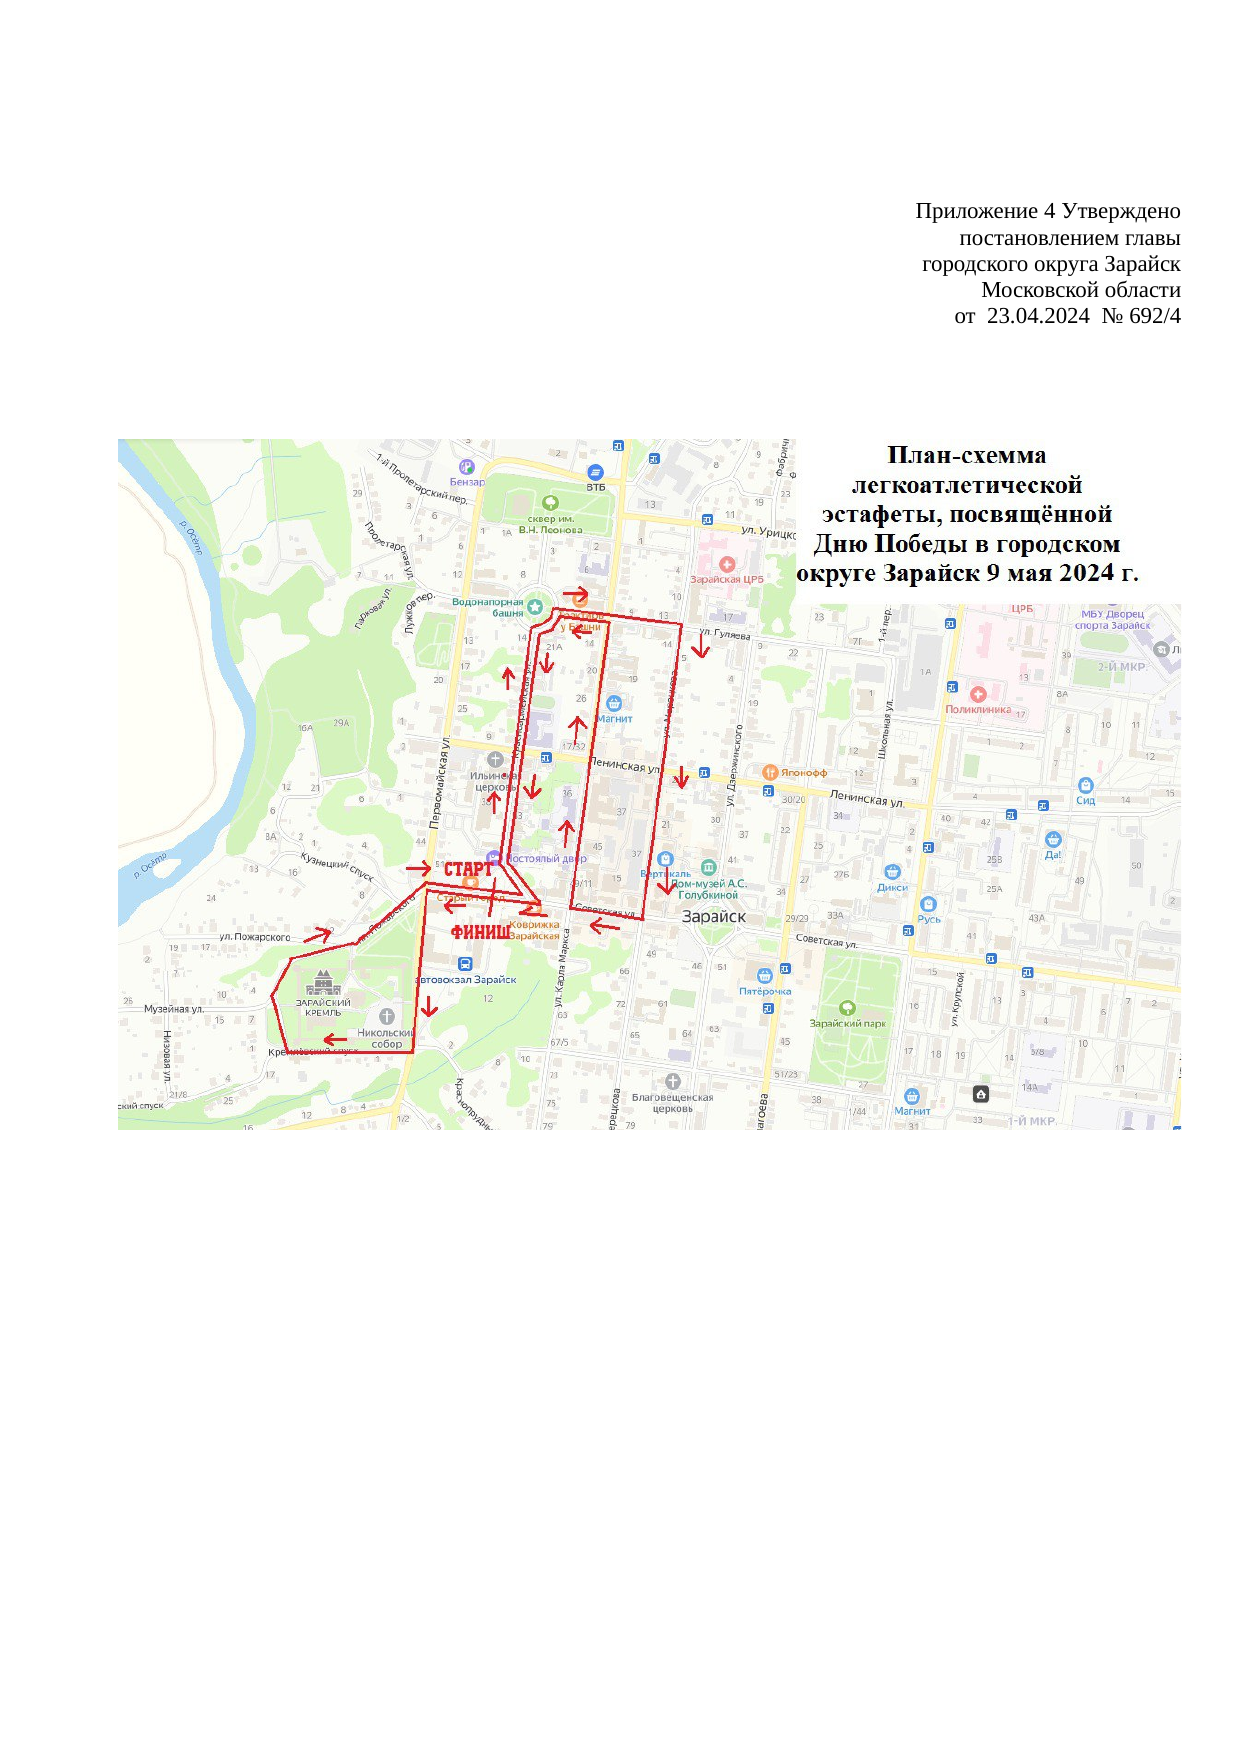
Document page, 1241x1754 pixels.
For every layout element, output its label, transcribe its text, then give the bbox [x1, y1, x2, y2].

picture [118, 439, 1182, 1130]
text городского округа Зарайск [118, 250, 1181, 276]
text постановлением главы [118, 223, 1181, 250]
text Приложение 4 Утверждено [118, 197, 1181, 223]
text от 23.04.2024 № 692/4 [118, 303, 1181, 329]
text Московской области [118, 276, 1181, 303]
